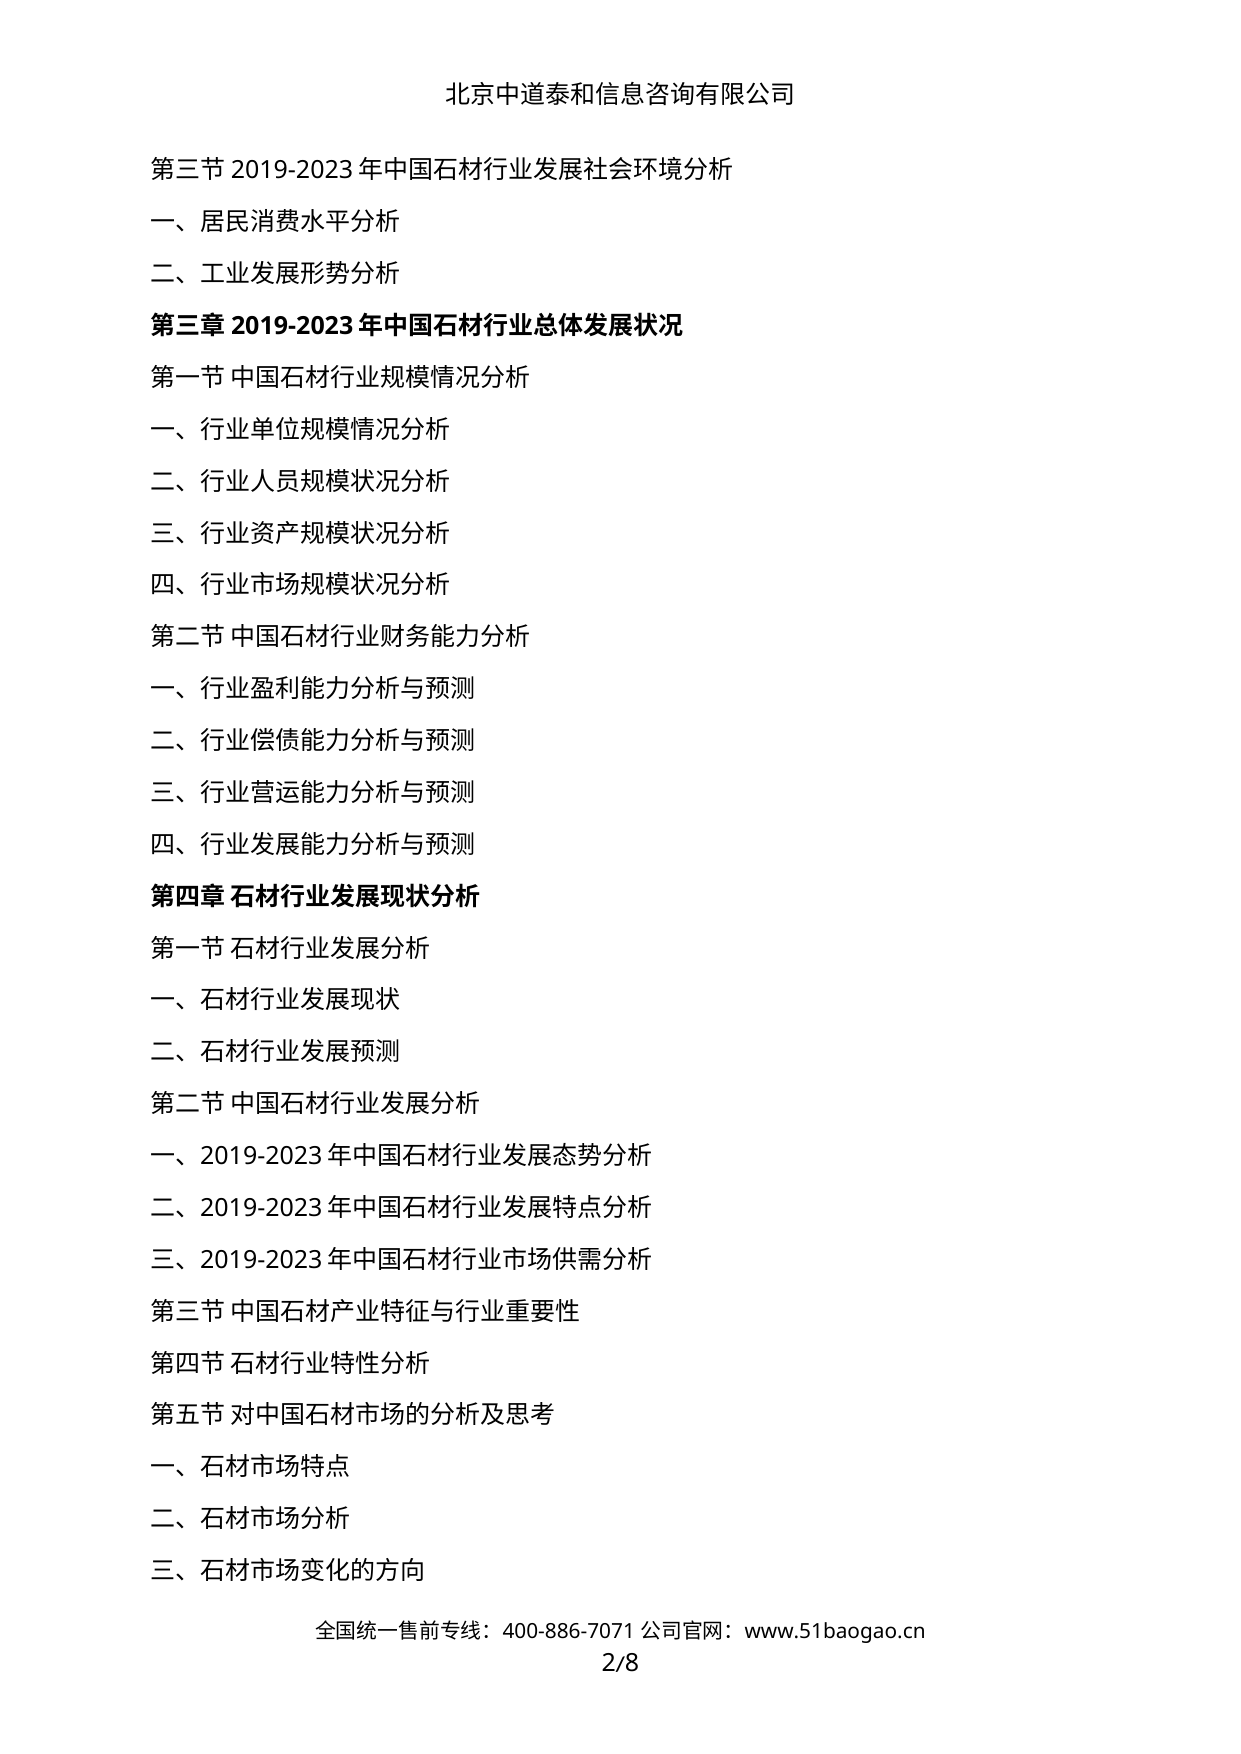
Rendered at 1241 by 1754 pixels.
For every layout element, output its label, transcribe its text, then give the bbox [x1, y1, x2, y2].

text 二、行业偿债能力分析与预测 [150, 721, 1090, 757]
text 二、2019-2023年中国石材行业发展特点分析 [150, 1187, 1090, 1224]
text 二、行业人员规模状况分析 [150, 461, 1090, 497]
text 三、2019-2023年中国石材行业市场供需分析 [150, 1239, 1090, 1276]
text 第三章 2019-2023年中国石材行业总体发展状况 [150, 306, 1090, 342]
text 第三节 中国石材产业特征与行业重要性 [150, 1291, 1090, 1327]
text 三、石材市场变化的方向 [150, 1551, 1090, 1587]
text 一、居民消费水平分析 [150, 202, 1090, 238]
text 第四节 石材行业特性分析 [150, 1343, 1090, 1379]
text 一、2019-2023年中国石材行业发展态势分析 [150, 1136, 1090, 1172]
text 四、行业市场规模状况分析 [150, 565, 1090, 601]
text 二、石材行业发展预测 [150, 1032, 1090, 1068]
text 四、行业发展能力分析与预测 [150, 824, 1090, 861]
text 一、行业单位规模情况分析 [150, 409, 1090, 446]
text 第二节 中国石材行业发展分析 [150, 1084, 1090, 1120]
text 第四章 石材行业发展现状分析 [150, 876, 1090, 912]
text 一、石材行业发展现状 [150, 980, 1090, 1016]
text 二、工业发展形势分析 [150, 254, 1090, 290]
text 一、行业盈利能力分析与预测 [150, 669, 1090, 705]
text 一、石材市场特点 [150, 1447, 1090, 1483]
text 二、石材市场分析 [150, 1499, 1090, 1535]
text 第五节 对中国石材市场的分析及思考 [150, 1395, 1090, 1431]
text 第二节 中国石材行业财务能力分析 [150, 617, 1090, 653]
text 第三节 2019-2023年中国石材行业发展社会环境分析 [150, 150, 1090, 186]
text 第一节 石材行业发展分析 [150, 928, 1090, 964]
text 三、行业资产规模状况分析 [150, 513, 1090, 549]
text 三、行业营运能力分析与预测 [150, 772, 1090, 809]
text 第一节 中国石材行业规模情况分析 [150, 357, 1090, 394]
